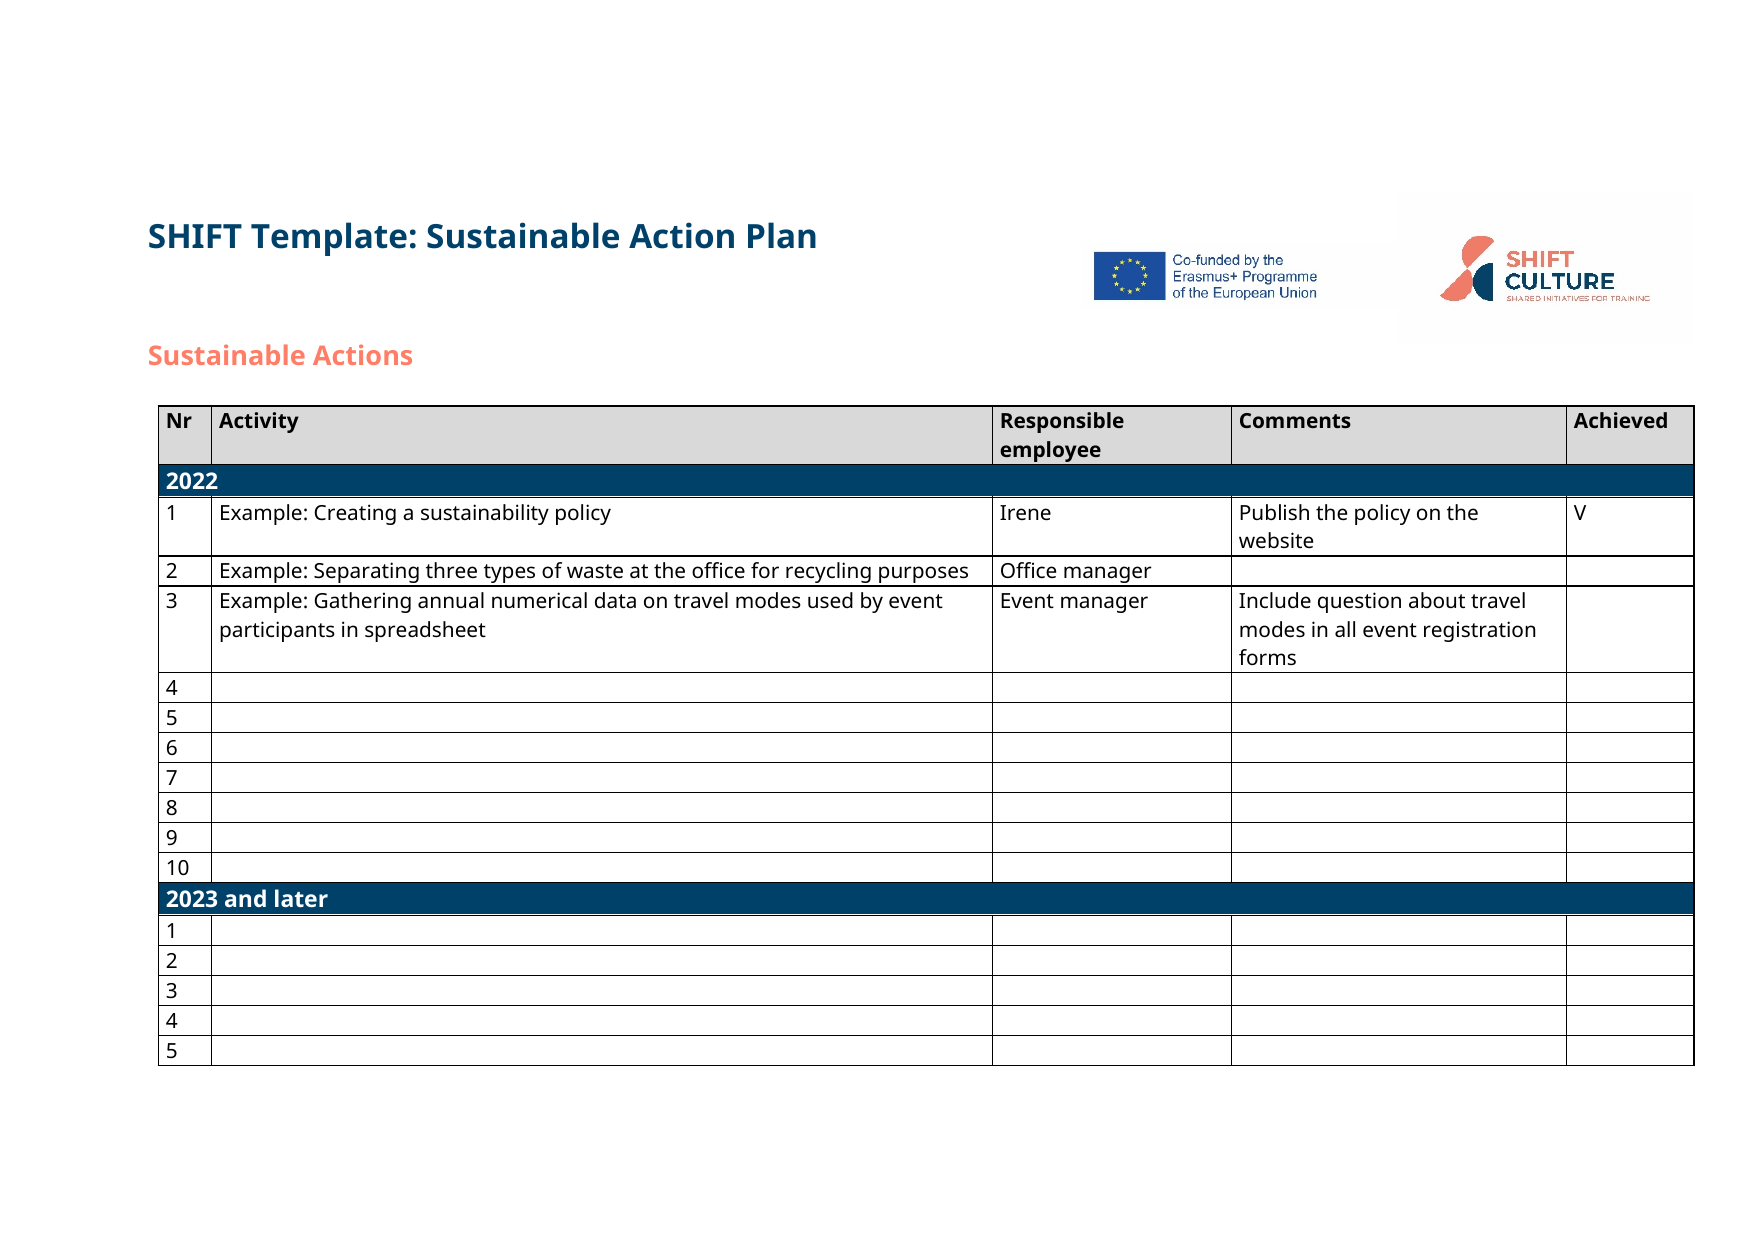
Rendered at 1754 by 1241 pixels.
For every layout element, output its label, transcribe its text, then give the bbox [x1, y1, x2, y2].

table_cell 2023 and later [159, 883, 1693, 914]
table_cell [212, 1006, 992, 1034]
table_cell [1232, 823, 1566, 852]
table_cell [1567, 1036, 1693, 1064]
table_cell [1232, 1006, 1566, 1034]
table_cell Event manager [993, 587, 1231, 672]
table_cell [212, 976, 992, 1004]
table_cell 3 [159, 976, 211, 1004]
table_cell [1567, 673, 1693, 702]
table_cell [993, 823, 1231, 852]
table_cell [993, 703, 1231, 732]
picture [1082, 192, 1693, 345]
table_cell [1232, 793, 1566, 822]
table_cell Publish the policy on the website [1232, 498, 1566, 555]
table_header Comments [1232, 407, 1566, 464]
table_cell [1567, 733, 1693, 762]
table_cell 5 [159, 703, 211, 732]
table_cell [212, 673, 992, 702]
table_cell [1567, 587, 1693, 672]
table_cell [1567, 916, 1693, 944]
table_cell [1567, 557, 1693, 585]
table_cell V [1567, 498, 1693, 555]
subtitle Sustainable Actions [148, 337, 1606, 374]
table_cell [212, 793, 992, 822]
table_cell [993, 946, 1231, 974]
table_cell 9 [159, 823, 211, 852]
table_cell [1232, 703, 1566, 732]
table_cell [212, 823, 992, 852]
table_cell 10 [159, 853, 211, 882]
table_cell [993, 793, 1231, 822]
table_cell [212, 1036, 992, 1064]
table_cell 5 [159, 1036, 211, 1064]
table_cell 2022 [159, 465, 1693, 496]
table_cell [993, 1036, 1231, 1064]
table_cell [1567, 1006, 1693, 1034]
table_cell 6 [159, 733, 211, 762]
table_cell [993, 763, 1231, 792]
table_cell [1232, 733, 1566, 762]
table_cell [1567, 946, 1693, 974]
table_cell [993, 853, 1231, 882]
table_header Nr [159, 407, 211, 464]
table_cell [1232, 853, 1566, 882]
table_cell [212, 946, 992, 974]
table_cell [1567, 976, 1693, 1004]
table_cell [212, 853, 992, 882]
table_cell 1 [159, 498, 211, 555]
table_cell [993, 733, 1231, 762]
subtitle SHIFT Template: Sustainable Action Plan [148, 213, 1396, 258]
table_cell [1232, 1036, 1566, 1064]
table_cell Example: Creating a sustainability policy [212, 498, 992, 555]
table_header Responsible employee [993, 407, 1231, 464]
table_cell [212, 703, 992, 732]
table_cell [993, 976, 1231, 1004]
table_cell Irene [993, 498, 1231, 555]
table_cell 7 [159, 763, 211, 792]
table_cell [212, 763, 992, 792]
table_header Activity [212, 407, 992, 464]
table_cell [1232, 557, 1566, 585]
table_cell [993, 916, 1231, 944]
table_cell 4 [159, 1006, 211, 1034]
table_cell Example: Separating three types of waste at the office for recycling purposes [212, 557, 992, 585]
table_cell [212, 916, 992, 944]
table_cell [1567, 853, 1693, 882]
table_cell [993, 673, 1231, 702]
table_cell [1567, 793, 1693, 822]
table_cell [1232, 946, 1566, 974]
table_cell [212, 733, 992, 762]
table_cell 3 [159, 587, 211, 672]
table_cell [1232, 916, 1566, 944]
table_cell 2 [159, 557, 211, 585]
table_cell 8 [159, 793, 211, 822]
table_header Achieved [1567, 407, 1693, 464]
table_cell [1232, 673, 1566, 702]
table_cell Office manager [993, 557, 1231, 585]
table_cell Include question about travel modes in all event registration forms [1232, 587, 1566, 672]
table_cell Example: Gathering annual numerical data on travel modes used by event participants in spreadsheet [212, 587, 992, 672]
table_cell [1232, 763, 1566, 792]
table_cell 4 [159, 673, 211, 702]
table_cell 2 [159, 946, 211, 974]
table_cell [1232, 976, 1566, 1004]
table_cell [1567, 823, 1693, 852]
table_cell [1567, 763, 1693, 792]
table_cell [993, 1006, 1231, 1034]
table_cell 1 [159, 916, 211, 944]
table_cell [1567, 703, 1693, 732]
